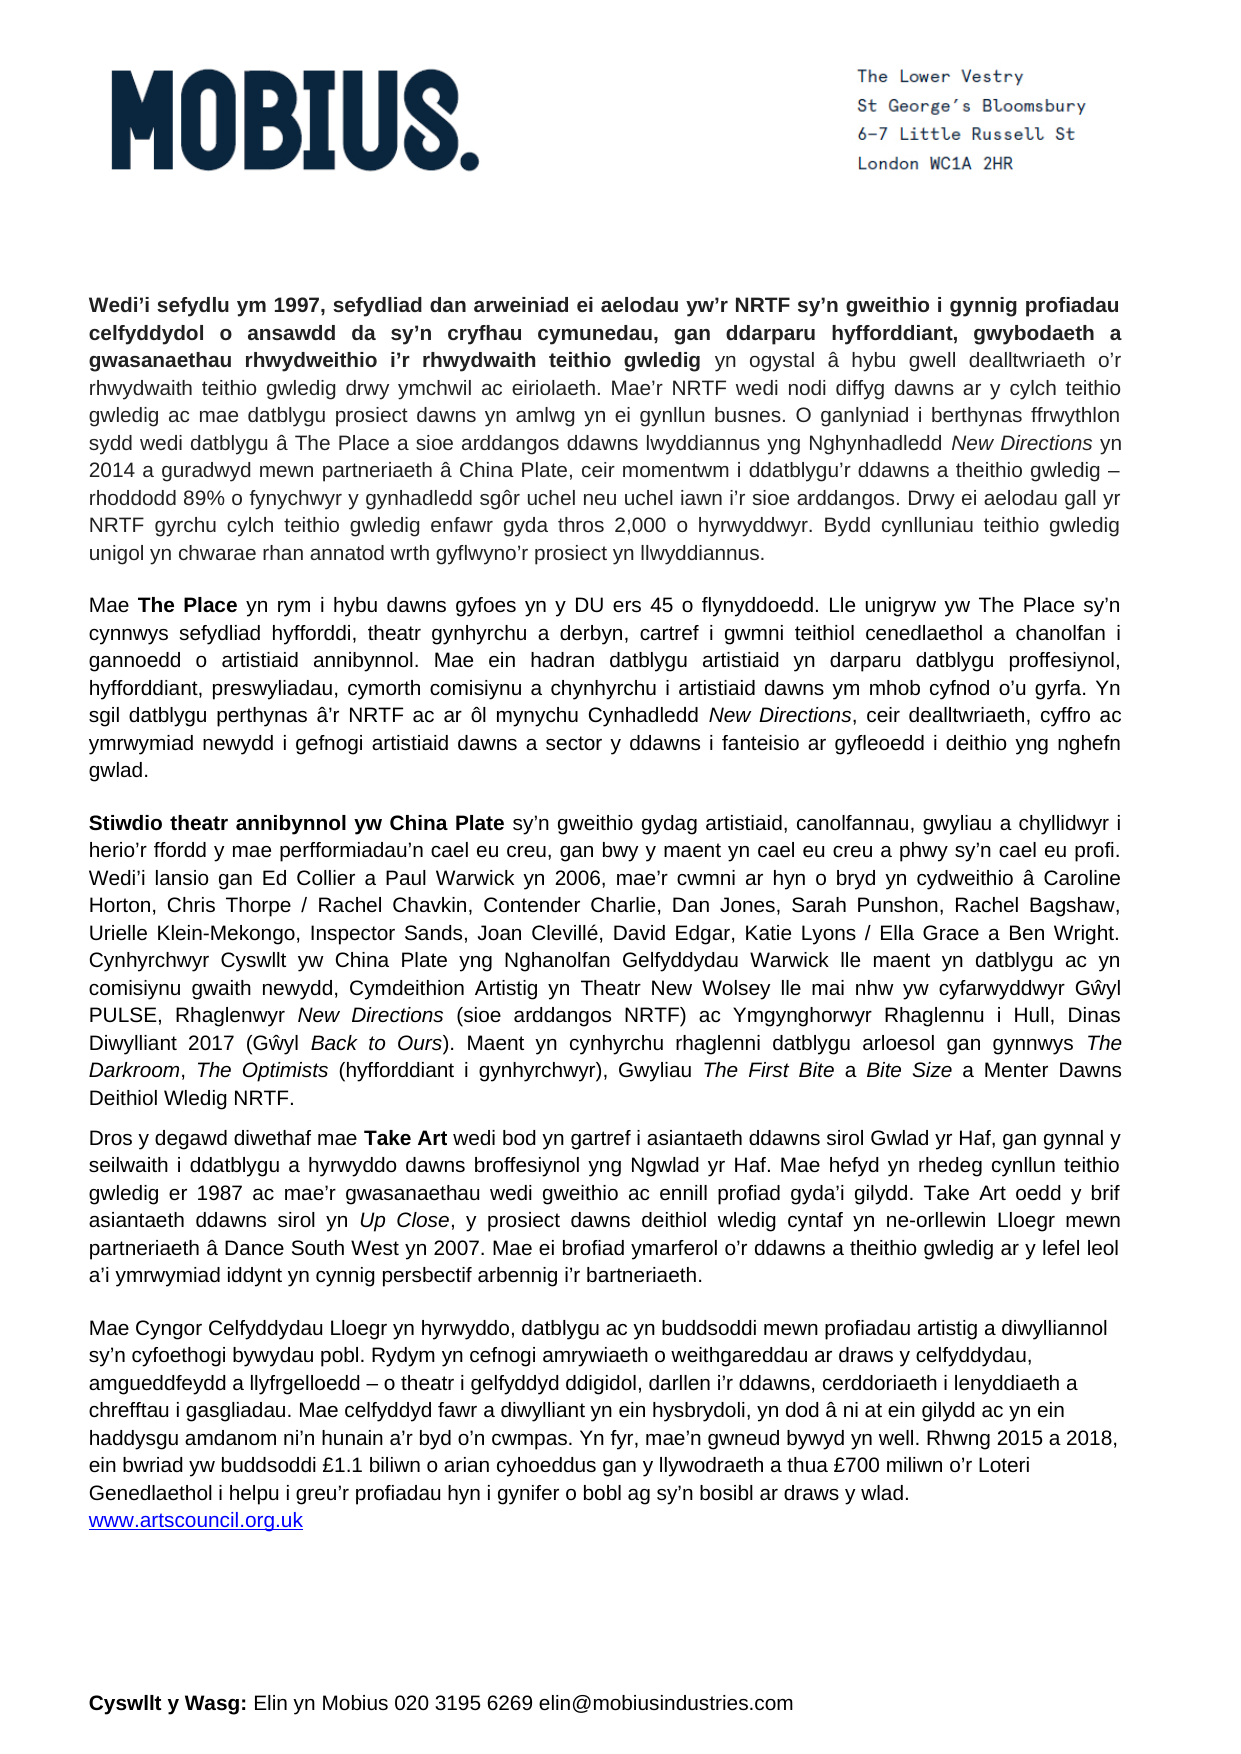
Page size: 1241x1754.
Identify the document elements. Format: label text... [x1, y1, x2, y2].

text Stiwdio theatr annibynnol yw China Plate sy’n gweithio gydag artistiaid, canolfannau, gwyliau a chyllidwyr i herio’r ffordd y mae perfformiadau’n cael eu creu, gan bwy y maent yn cael eu creu a phwy sy’n cael eu profi. Wedi’i lansio gan Ed Collier a Paul Warwick yn 2006, mae’r cwmni ar hyn o bryd yn cydweithio â Caroline Horton, Chris Thorpe / Rachel Chavkin, Contender Charlie, Dan Jones, Sarah Punshon, Rachel Bagshaw, Urielle Klein-Mekongo, Inspector Sands, Joan Clevillé, David Edgar, Katie Lyons / Ella Grace a Ben Wright. Cynhyrchwyr Cyswllt yw China Plate yng Nghanolfan Gelfyddydau Warwick lle maent yn datblygu ac yn comisiynu gwaith newydd, Cymdeithion Artistig yn Theatr New Wolsey lle mai nhw yw cyfarwyddwyr Gŵyl PULSE, Rhaglenwyr New Directions (sioe arddangos NRTF) ac Ymgynghorwyr Rhaglennu i Hull, Dinas Diwylliant 2017 (Gŵyl Back to Ours). Maent yn cynhyrchu rhaglenni datblygu arloesol gan gynnwys The Darkroom, The Optimists (hyfforddiant i gynhyrchwyr), Gwyliau The First Bite a Bite Size a Menter Dawns Deithiol Wledig NRTF. [89, 811, 1122, 1110]
text Wedi’i sefydlu ym 1997, sefydliad dan arweiniad ei aelodau yw’r NRTF sy’n gweithio i gynnig profiadau celfyddydol o ansawdd da sy’n cryfhau cymunedau, gan ddarparu hyfforddiant, gwybodaeth a gwasanaethau rhwydweithio i’r rhwydwaith teithio gwledig yn ogystal â hybu gwell dealltwriaeth o’r rhwydwaith teithio gwledig drwy ymchwil ac eiriolaeth. Mae’r NRTF wedi nodi diffyg dawns ar y cylch teithio gwledig ac mae datblygu prosiect dawns yn amlwg yn ei gynllun busnes. O ganlyniad i berthynas ffrwythlon sydd wedi datblygu â The Place a sioe arddangos ddawns lwyddiannus yng Nghynhadledd New Directions yn 2014 a guradwyd mewn partneriaeth â China Plate, ceir momentwm i ddatblygu’r ddawns a theithio gwledig – rhoddodd 89% o fynychwyr y gynhadledd sgôr uchel neu uchel iawn i’r sioe arddangos. Drwy ei aelodau gall yr NRTF gyrchu cylch teithio gwledig enfawr gyda thros 2,000 o hyrwyddwyr. Bydd cynlluniau teithio gwledig unigol yn chwarae rhan annatod wrth gyflwyno’r prosiect yn llwyddiannus. [89, 293, 1122, 565]
text Mae Cyngor Celfyddydau Lloegr yn hyrwyddo, datblygu ac yn buddsoddi mewn profiadau artistig a diwylliannol sy’n cyfoethogi bywydau pobl. Rydym yn cefnogi amrywiaeth o weithgareddau ar draws y celfyddydau, amgueddfeydd a llyfrgelloedd – o theatr i gelfyddyd ddigidol, darllen i’r ddawns, cerddoriaeth i lenyddiaeth a chrefftau i gasgliadau. Mae celfyddyd fawr a diwylliant yn ein hysbrydoli, yn dod â ni at ein gilydd ac yn ein haddysgu amdanom ni’n hunain a’r byd o’n cwmpas. Yn fyr, mae’n gwneud bywyd yn well. Rhwng 2015 a 2018, ein bwriad yw buddsoddi £1.1 biliwn o arian cyhoeddus gan y llywodraeth a thua £700 miliwn o’r Loteri Genedlaethol i helpu i greu’r profiadau hyn i gynifer o bobl ag sy’n bosibl ar draws y wlad. www.artscouncil.org.uk [89, 1316, 1122, 1532]
picture [89, 37, 1119, 222]
text Mae The Place yn rym i hybu dawns gyfoes yn y DU ers 45 o flynyddoedd. Lle unigryw yw The Place sy’n cynnwys sefydliad hyfforddi, theatr gynhyrchu a derbyn, cartref i gwmni teithiol cenedlaethol a chanolfan i gannoedd o artistiaid annibynnol. Mae ein hadran datblygu artistiaid yn darparu datblygu proffesiynol, hyfforddiant, preswyliadau, cymorth comisiynu a chynhyrchu i artistiaid dawns ym mhob cyfnod o’u gyrfa. Yn sgil datblygu perthynas â’r NRTF ac ar ôl mynychu Cynhadledd New Directions, ceir dealltwriaeth, cyffro ac ymrwymiad newydd i gefnogi artistiaid dawns a sector y ddawns i fanteisio ar gyfleoedd i deithio yng nghefn gwlad. [89, 593, 1122, 782]
